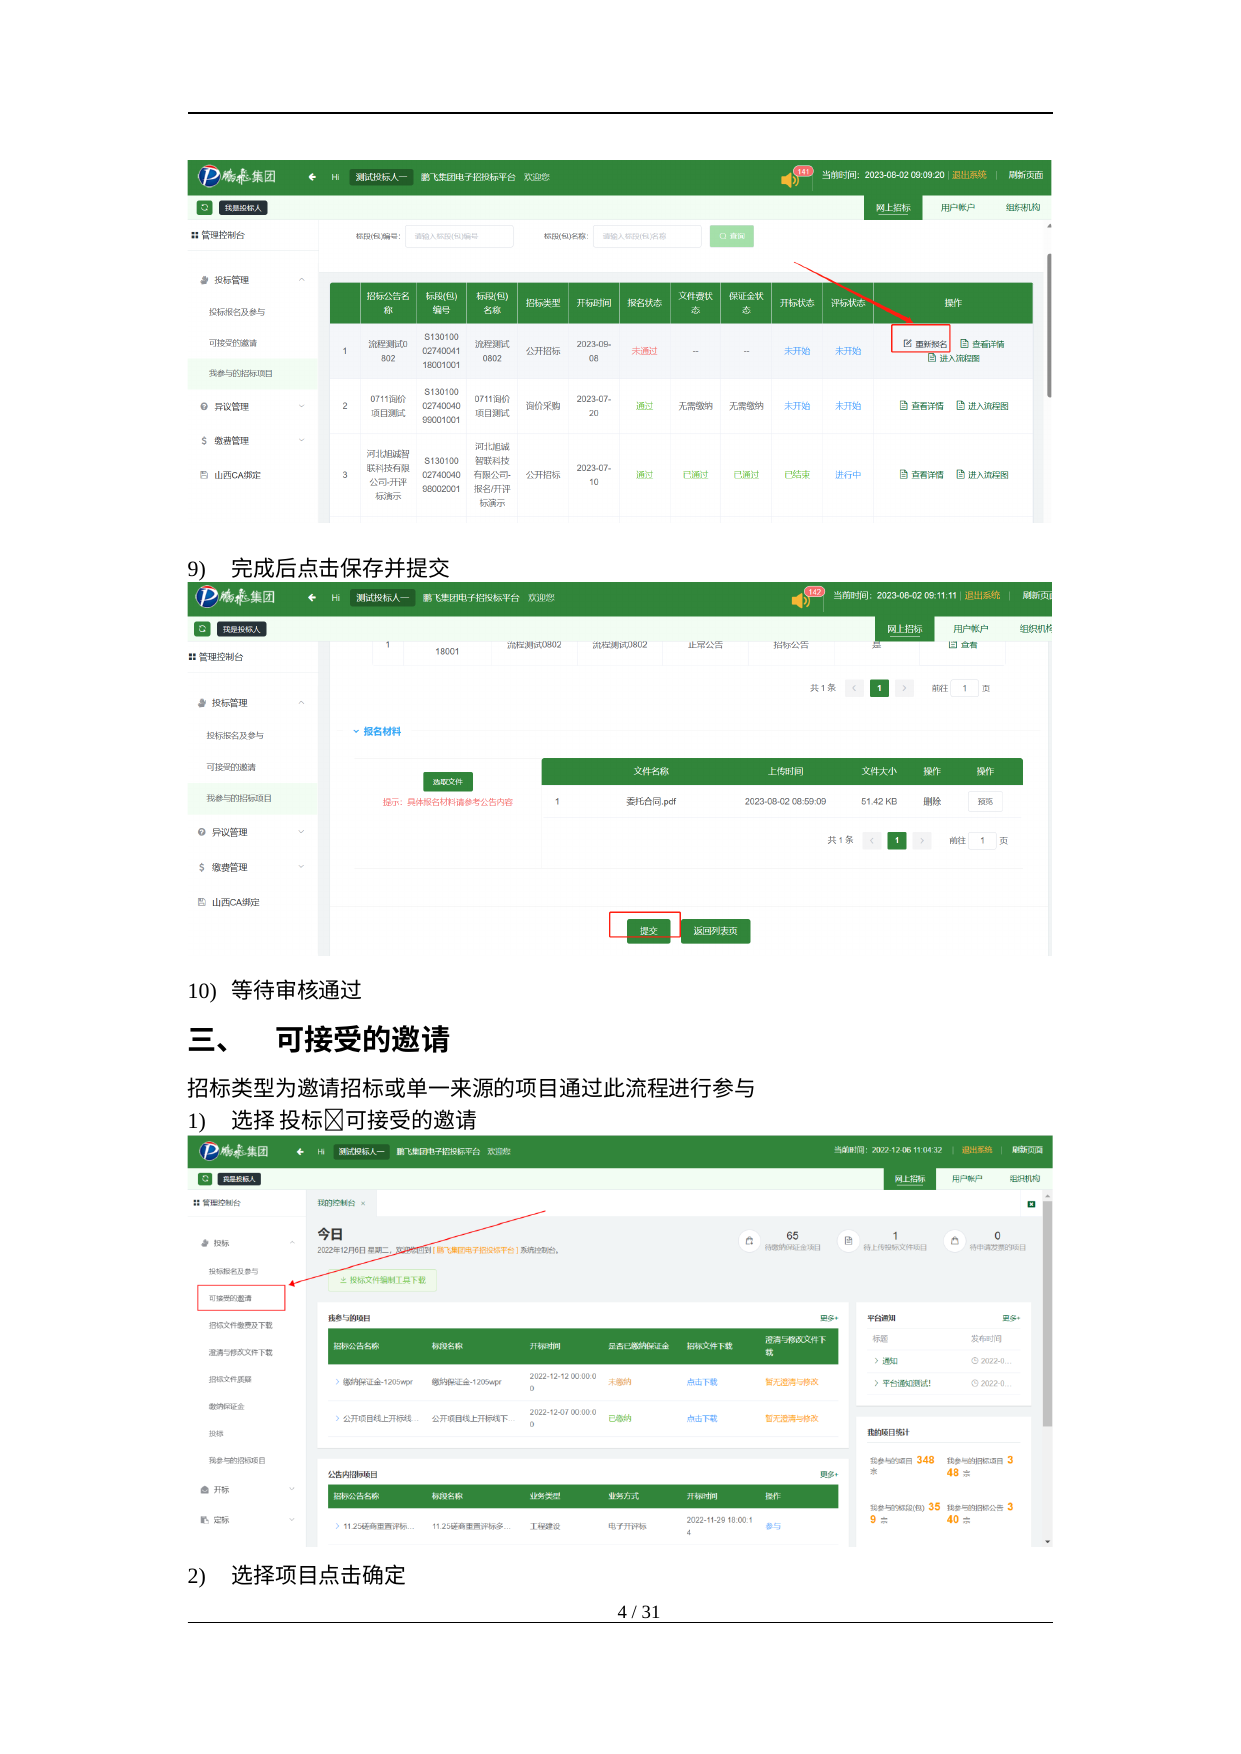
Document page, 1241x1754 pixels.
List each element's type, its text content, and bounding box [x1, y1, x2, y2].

subtitle 可接受的邀请 [187, 1005, 1053, 1070]
list 选择 投标可接受的邀请 [187, 1103, 1053, 1135]
list 完成后点击保存并提交 [187, 550, 1053, 583]
picture [187, 582, 1052, 956]
list 选择项目点击确定 [187, 1558, 1053, 1590]
list 等待审核通过 [187, 973, 1053, 1005]
text 招标类型为邀请招标或单一来源的项目通过此流程进行参与 [187, 1070, 1053, 1103]
picture [187, 160, 1052, 523]
picture [187, 1135, 1053, 1547]
